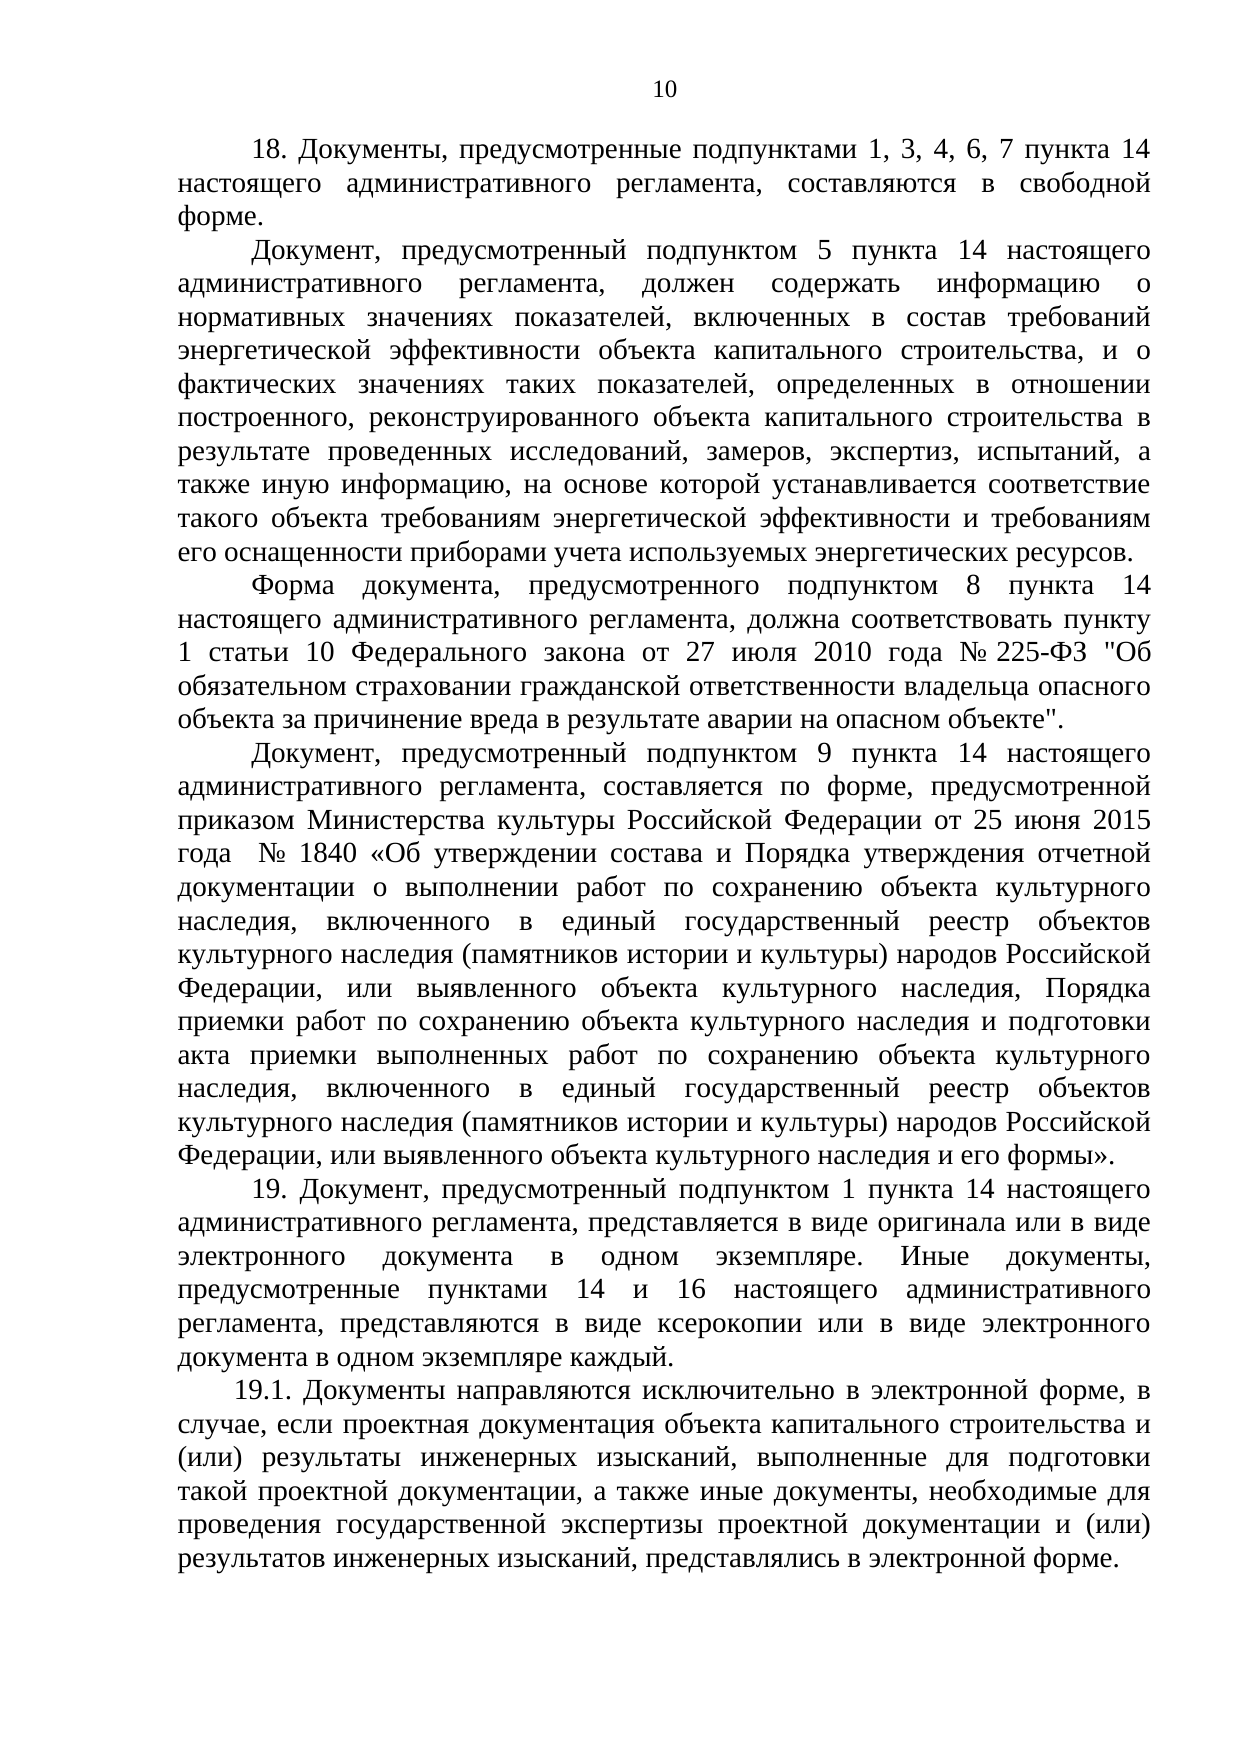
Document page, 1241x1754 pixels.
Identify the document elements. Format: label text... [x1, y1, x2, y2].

text 19. Документ, предусмотренный подпунктом 1 пункта 14 настоящего административного регламента, представляется в виде оригинала или в виде электронного документа в одном экземпляре. Иные документы, предусмотренные пунктами 14 и 16 настоящего административного регламента, представляются в виде ксерокопии или в виде электронного документа в одном экземпляре каждый. [177, 1171, 1152, 1372]
text 19.1. Документы направляются исключительно в электронной форме, в случае, если проектная документация объекта капитального строительства и (или) результаты инженерных изысканий, выполненные для подготовки такой проектной документации, а также иные документы, необходимые для проведения государственной экспертизы проектной документации и (или) результатов инженерных изысканий, представлялись в электронной форме. [177, 1372, 1152, 1573]
text Документ, предусмотренный подпунктом 5 пункта 14 настоящего административного регламента, должен содержать информацию о нормативных значениях показателей, включенных в состав требований энергетической эффективности объекта капитального строительства, и о фактических значениях таких показателей, определенных в отношении построенного, реконструированного объекта капитального строительства в результате проведенных исследований, замеров, экспертиз, испытаний, а также иную информацию, на основе которой устанавливается соответствие такого объекта требованиям энергетической эффективности и требованиям его оснащенности приборами учета используемых энергетических ресурсов. [177, 232, 1152, 567]
text 18. Документы, предусмотренные подпунктами 1, 3, 4, 6, 7 пункта 14 настоящего административного регламента, составляются в свободной форме. [177, 131, 1152, 232]
text Форма документа, предусмотренного подпунктом 8 пункта 14 настоящего административного регламента, должна соответствовать пункту 1 статьи 10 Федерального закона от 27 июля 2010 года № 225-ФЗ "Об обязательном страховании гражданской ответственности владельца опасного объекта за причинение вреда в результате аварии на опасном объекте". [177, 567, 1152, 735]
text Документ, предусмотренный подпунктом 9 пункта 14 настоящего административного регламента, составляется по форме, предусмотренной приказом Министерства культуры Российской Федерации от 25 июня 2015 года № 1840 «Об утверждении состава и Порядка утверждения отчетной документации о выполнении работ по сохранению объекта культурного наследия, включенного в единый государственный реестр объектов культурного наследия (памятников истории и культуры) народов Российской Федерации, или выявленного объекта культурного наследия, Порядка приемки работ по сохранению объекта культурного наследия и подготовки акта приемки выполненных работ по сохранению объекта культурного наследия, включенного в единый государственный реестр объектов культурного наследия (памятников истории и культуры) народов Российской Федерации, или выявленного объекта культурного наследия и его формы». [177, 735, 1152, 1171]
